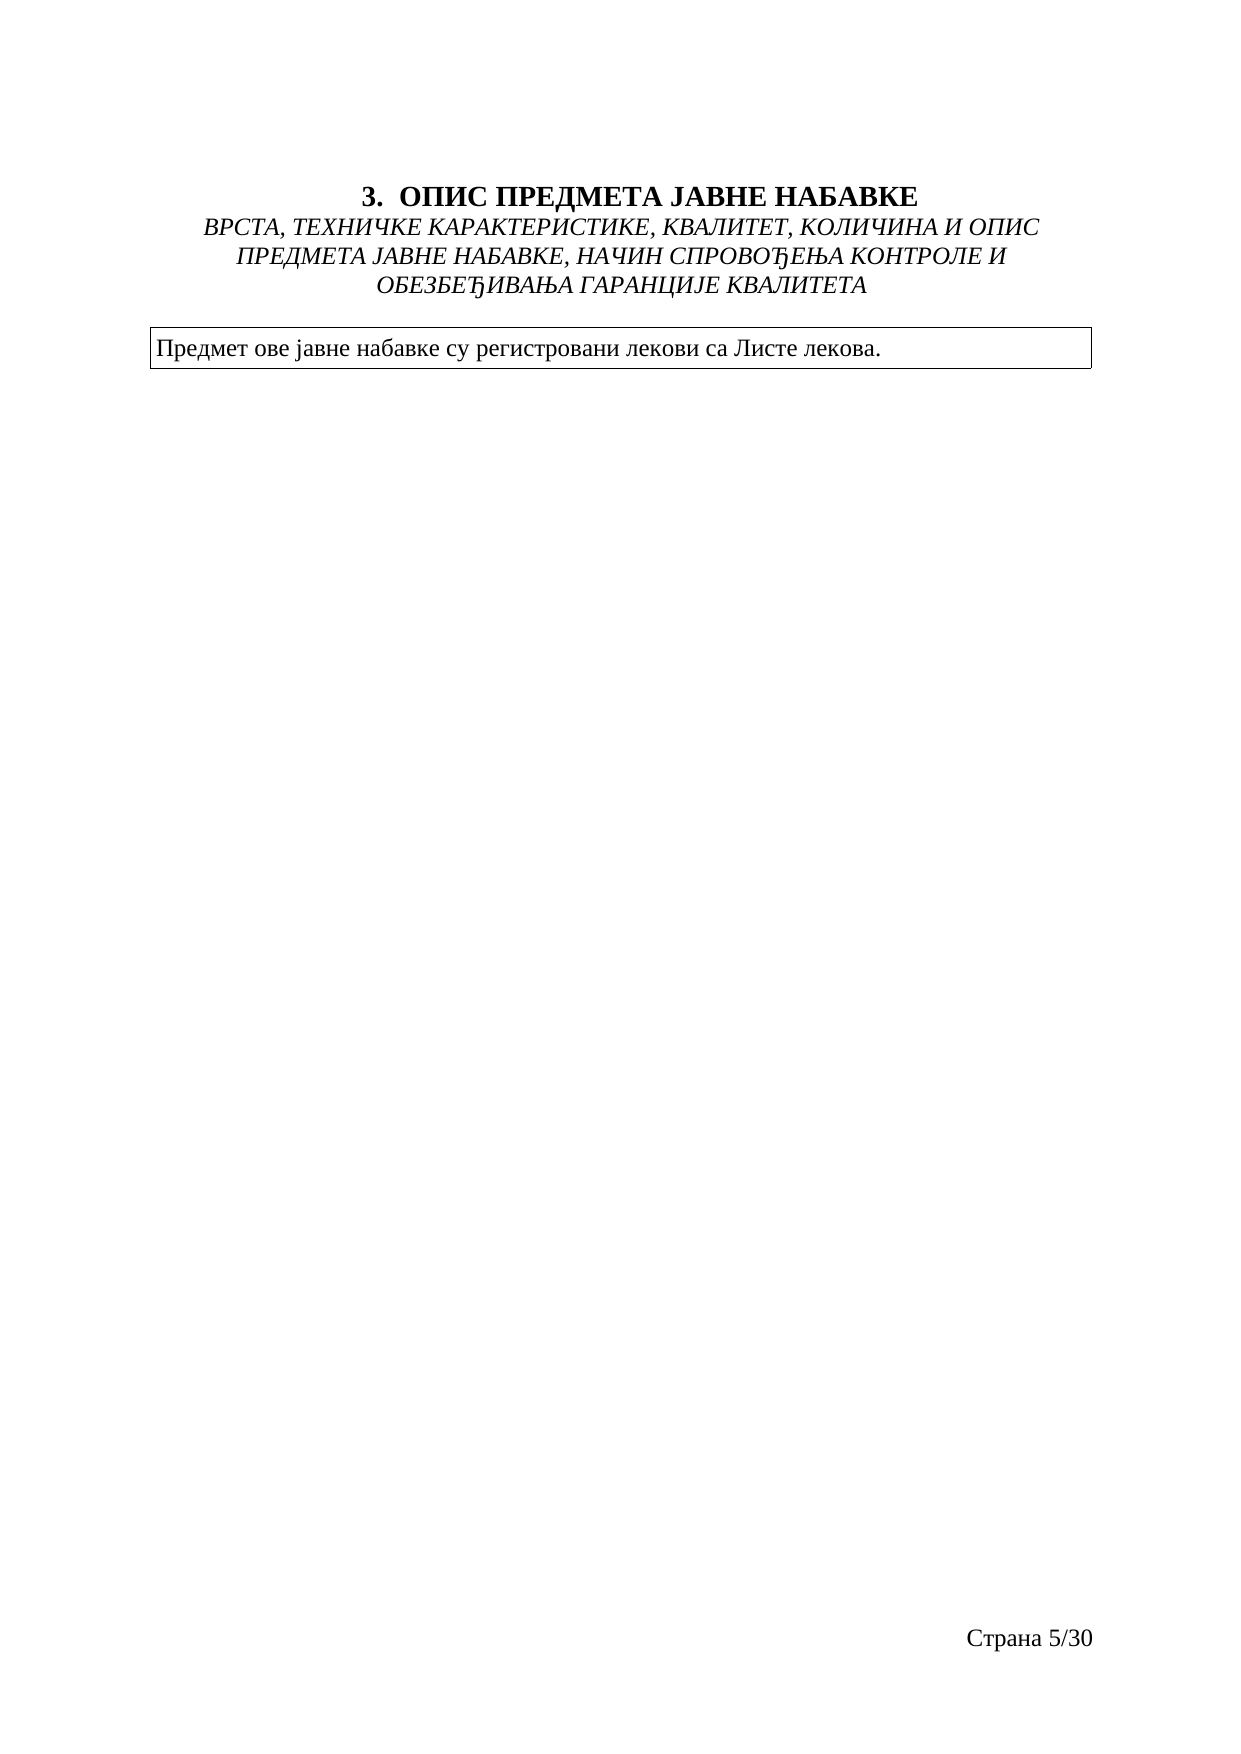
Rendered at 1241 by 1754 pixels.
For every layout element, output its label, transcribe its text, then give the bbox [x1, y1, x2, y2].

subtitle ОПИС ПРЕДМЕТА ЈАВНЕ НАБАВКЕ [187, 179, 1093, 212]
text ВРСТА, ТЕХНИЧКЕ КАРАКТЕРИСТИКЕ, КВАЛИТЕТ, КОЛИЧИНА И ОПИС ПРЕДМЕТА ЈАВНЕ НАБАВКЕ, НАЧИН СПРОВОЂЕЊА КОНТРОЛЕ И ОБЕЗБЕЂИВАЊА ГАРАНЦИЈЕ КВАЛИТЕТА [150, 212, 1093, 298]
table_header Предмет ове јавне набавке су регистровани лекови са Листе лекова. [151, 328, 1091, 368]
